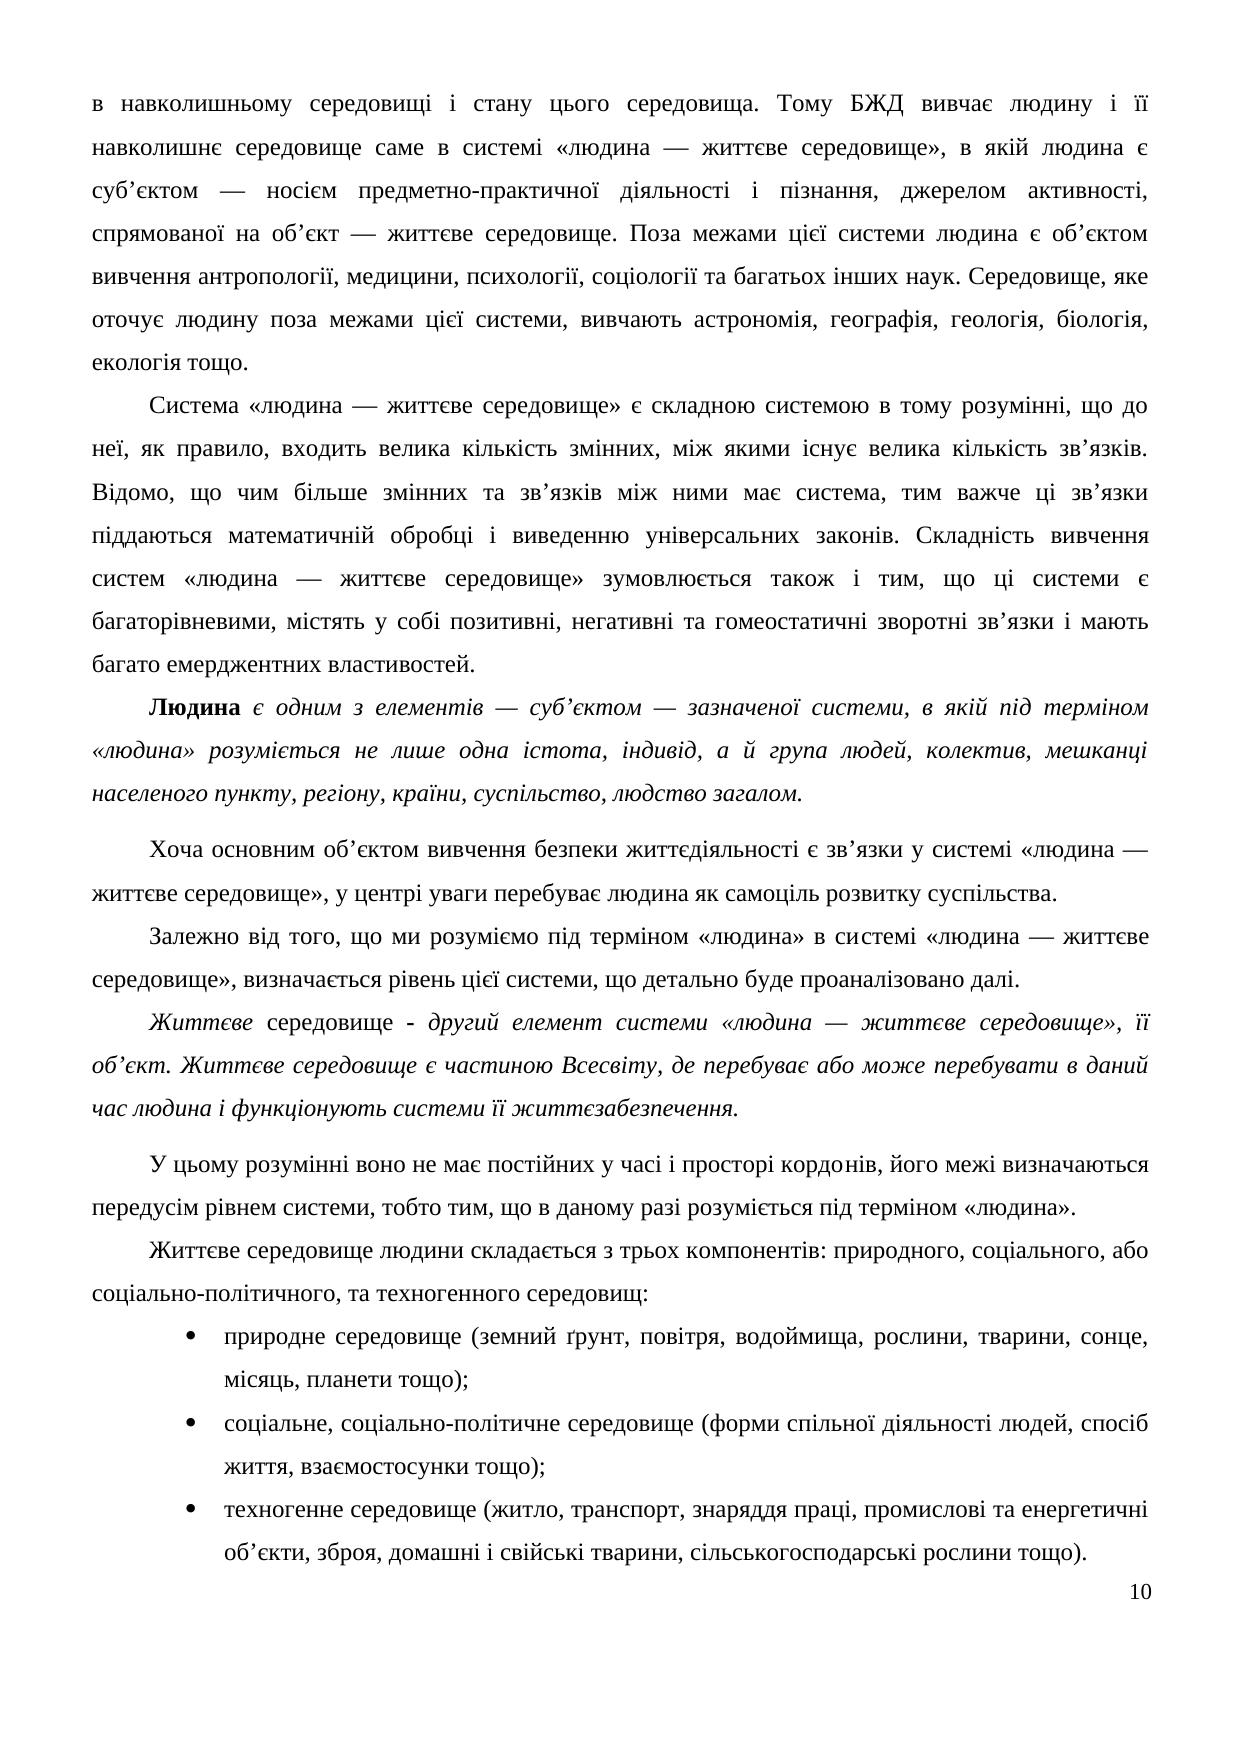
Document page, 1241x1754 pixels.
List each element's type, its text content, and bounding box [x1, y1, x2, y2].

list природне середовище (земний ґрунт, повітря, водоймища, рослини, тварини, сонце, місяць, планети тощо); [186, 1321, 1149, 1393]
text Хоча основним об’єктом вивчення безпеки життєдіяльності є зв’язки у системі «людина — життєве середовище», у центрі уваги перебуває людина як самоціль розвитку суспільства. [92, 834, 1149, 906]
text Залежно від того, що ми розуміємо під терміном «людина» в системі «людина — життєве середовище», визначається рівень цієї системи, що детально буде проаналізовано далі. [92, 921, 1149, 993]
text У цьому розумінні воно не має постійних у часі і просторі кордонів, його межі визначаються передусім рівнем системи, тобто тим, що в даному разі розуміється під терміном «людина». [92, 1149, 1149, 1221]
text Життєве середовище людини складається з трьох компонентів: природного, соціального, або соціально-політичного, та техногенного середовищ: [92, 1235, 1149, 1307]
list соціальне, соціально-політичне середовище (форми спільної діяльності людей, спосіб життя, взаємостосунки тощо); [186, 1408, 1149, 1479]
text Життєве середовище - другий елемент системи «людина — життєве середовище», її об’єкт. Життєве середовище є частиною Всесвіту, де перебуває або може перебувати в даний час людина і функціонують системи її життєзабезпечення. [92, 1007, 1149, 1122]
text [92, 88, 1149, 376]
list техногенне середовище (житло, транспорт, знаряддя праці, промислові та енергетичні об’єкти, зброя, домашні і свійські тварини, сільськогосподарські рослини тощо). [186, 1494, 1149, 1566]
text Людина є одним з елементів — суб’єктом — зазначеної системи, в якій під терміном «людина» розуміється не лише одна істота, індивід, а й група людей, колектив, мешканці населеного пункту, регіону, країни, суспільство, людство загалом. [92, 692, 1149, 807]
text Система «людина — життєве середовище» є складною системою в тому розумінні, що до неї, як правило, входить велика кількість змінних, між якими існує велика кількість зв’язків. Відомо, що чим більше змінних та зв’язків між ними має система, тим важче ці зв’язки піддаються математичній обробці і виведенню універсальних законів. Складність вивчення систем «людина — життєве середовище» зумовлюється також і тим, що ці системи є багаторівневими, містять у собі позитивні, негативні та гомеостатичні зворотні зв’язки і мають багато емерджентних властивостей. [92, 390, 1149, 678]
